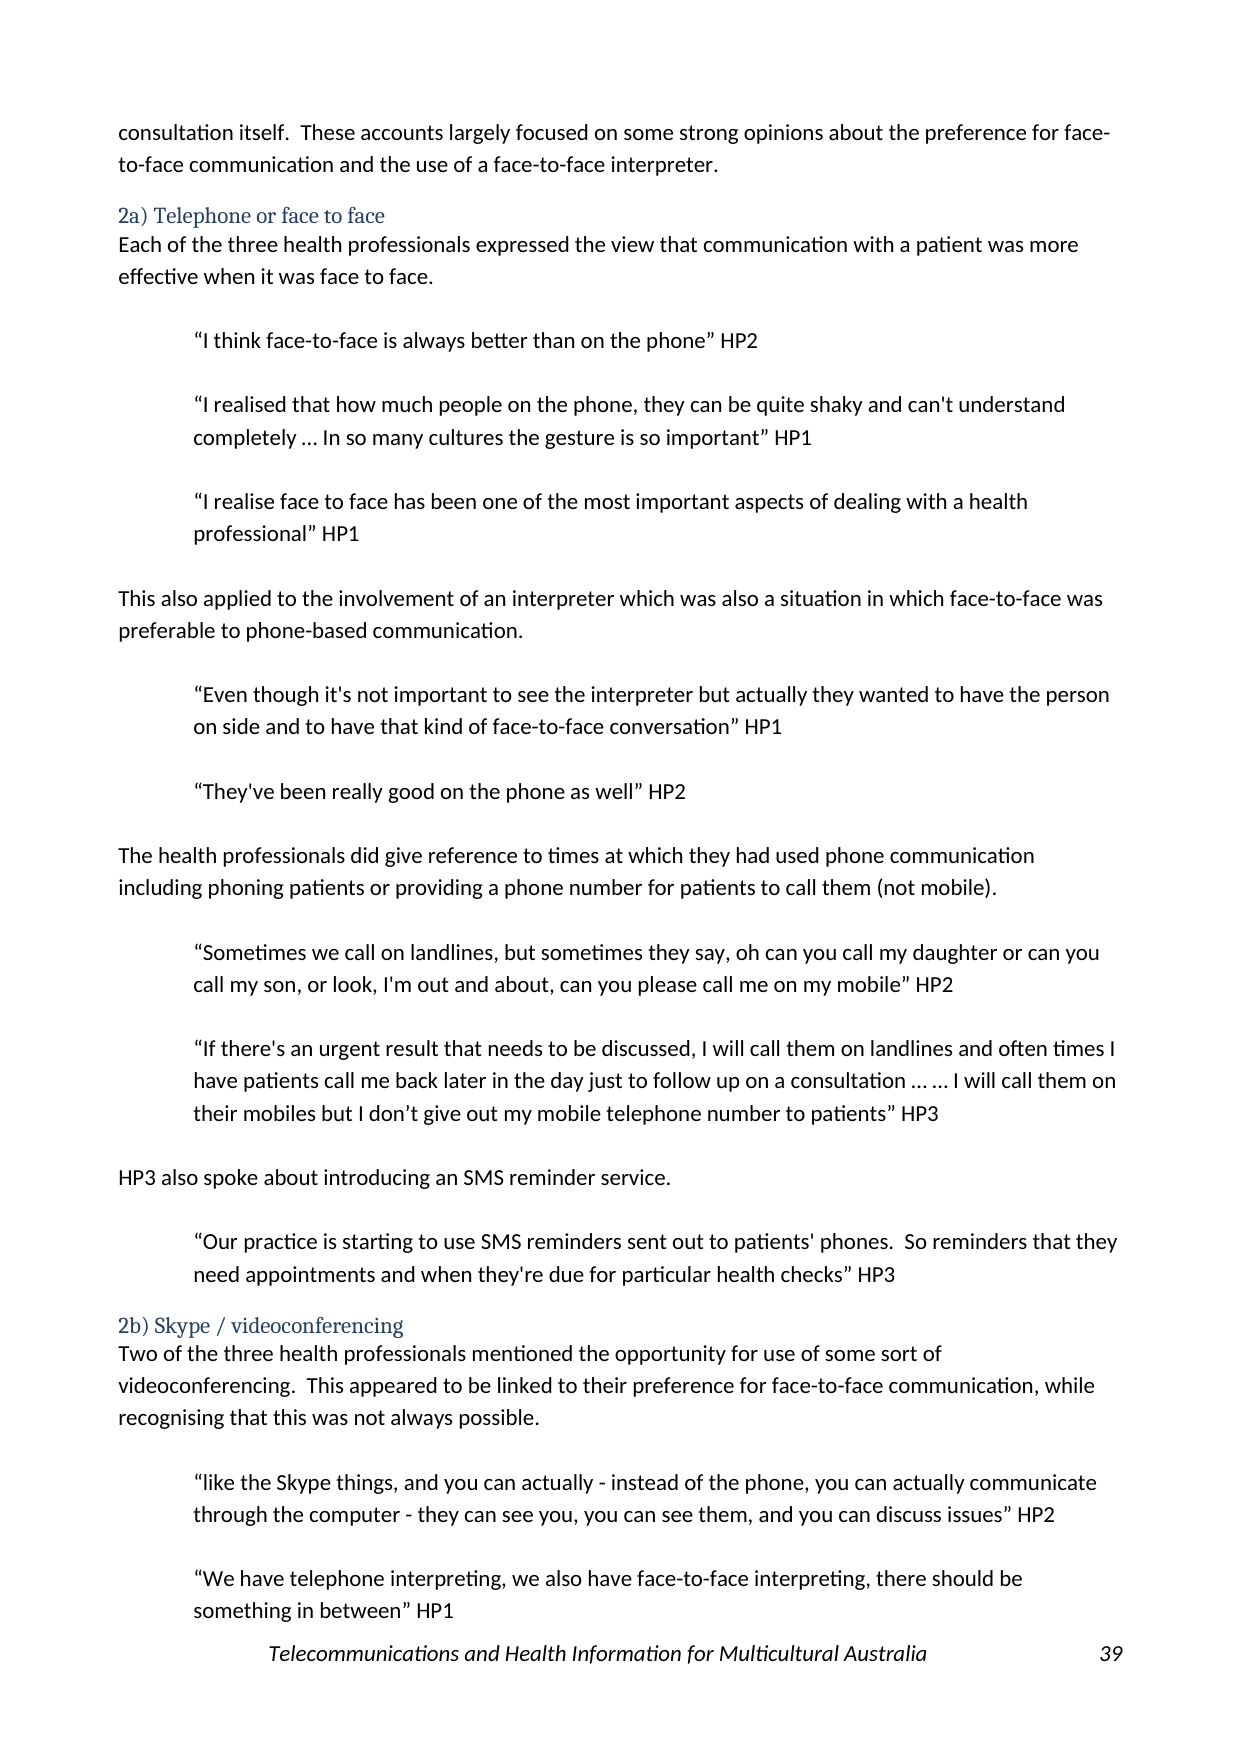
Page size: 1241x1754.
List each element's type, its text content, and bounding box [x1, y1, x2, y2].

subtitle 2a) Telephone or face to face [118, 203, 1122, 230]
text Each of the three health professionals expressed the view that communication with a patient was more effective when it was face to face. [118, 230, 1122, 290]
text “Even though it's not important to see the interpreter but actually they wanted to have the person on side and to have that kind of face-to-face conversation” HP1 [193, 680, 1122, 741]
text “Our practice is starting to use SMS reminders sent out to patients' phones. So reminders that they need appointments and when they're due for particular health checks” HP3 [193, 1227, 1122, 1288]
text “We have telephone interpreting, we also have face-to-face interpreting, there should be something in between” HP1 [193, 1564, 1122, 1624]
text “I realised that how much people on the phone, they can be quite shaky and can't understand completely … In so many cultures the gesture is so important” HP1 [193, 391, 1122, 451]
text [118, 118, 1122, 178]
text “like the Skype things, and you can actually - instead of the phone, you can actually communicate through the computer - they can see you, you can see them, and you can discuss issues” HP2 [193, 1468, 1122, 1528]
text This also applied to the involvement of an interpreter which was also a situation in which face-to-face was preferable to phone-based communication. [118, 584, 1122, 644]
text “If there's an urgent result that needs to be discussed, I will call them on landlines and often times I have patients call me back later in the day just to follow up on a consultation … … I will call them on their mobiles but I don’t give out my mobile telephone number to patients” HP3 [193, 1034, 1122, 1127]
text “They've been really good on the phone as well” HP2 [193, 777, 1122, 805]
text HP3 also spoke about introducing an SMS reminder service. [118, 1163, 1122, 1191]
text “I realise face to face has been one of the most important aspects of dealing with a health professional” HP1 [193, 487, 1122, 547]
text Two of the three health professionals mentioned the opportunity for use of some sort of videoconferencing. This appeared to be linked to their preference for face-to-face communication, while recognising that this was not always possible. [118, 1339, 1122, 1431]
subtitle 2b) Skype / videoconferencing [118, 1313, 1122, 1339]
text The health professionals did give reference to times at which they had used phone communication including phoning patients or providing a phone number for patients to call them (not mobile). [118, 841, 1122, 901]
text “I think face-to-face is always better than on the phone” HP2 [193, 326, 1122, 354]
text “Sometimes we call on landlines, but sometimes they say, oh can you call my daughter or can you call my son, or look, I'm out and about, can you please call me on my mobile” HP2 [193, 938, 1122, 998]
